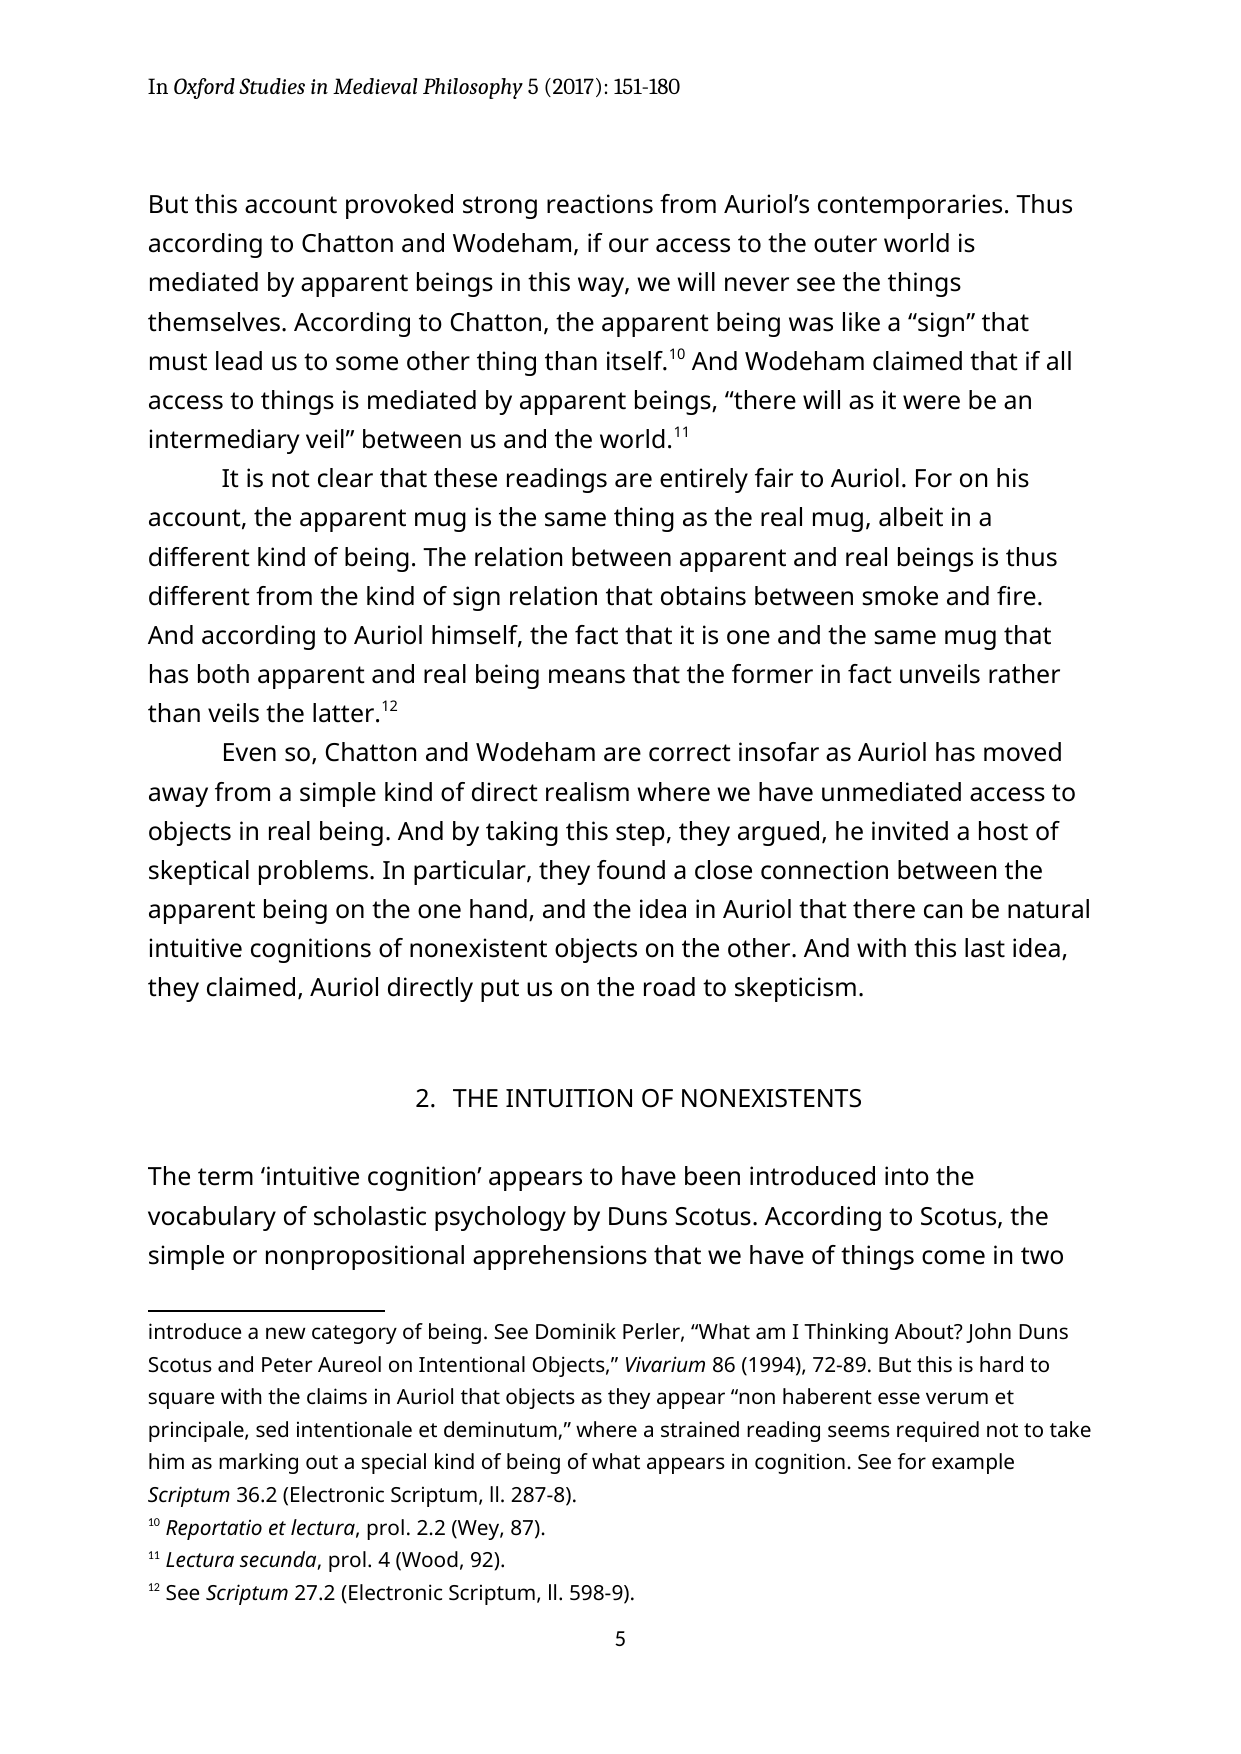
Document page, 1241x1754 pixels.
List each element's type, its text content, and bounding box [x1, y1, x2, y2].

text It is not clear that these readings are entirely fair to Auriol. For on his account, the apparent mug is the same thing as the real mug, albeit in a different kind of being. The relation between apparent and real beings is thus different from the kind of sign relation that obtains between smoke and fire. And according to Auriol himself, the fact that it is one and the same mug that has both apparent and real being means that the former in fact unveils rather than veils the latter. [148, 461, 1093, 730]
text Even so, Chatton and Wodeham are correct insofar as Auriol has moved away from a simple kind of direct realism where we have unmediated access to objects in real being. And by taking this step, they argued, he invited a host of skeptical problems. In particular, they found a close connection between the apparent being on the one hand, and the idea in Auriol that there can be natural intuitive cognitions of nonexistent objects on the other. And with this last idea, they claimed, Auriol directly put us on the road to skepticism. [148, 735, 1093, 1004]
list THE INTUITION OF NONEXISTENTS [185, 1081, 1093, 1115]
text But this account provoked strong reactions from Auriol’s contemporaries. Thus according to Chatton and Wodeham, if our access to the outer world is mediated by apparent beings in this way, we will never see the things themselves. According to Chatton, the apparent being was like a “sign” that must lead us to some other thing than itself. And Wodeham claimed that if all access to things is mediated by apparent beings, “there will as it were be an intermediary veil” between us and the world. [148, 187, 1093, 456]
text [148, 1159, 1093, 1271]
